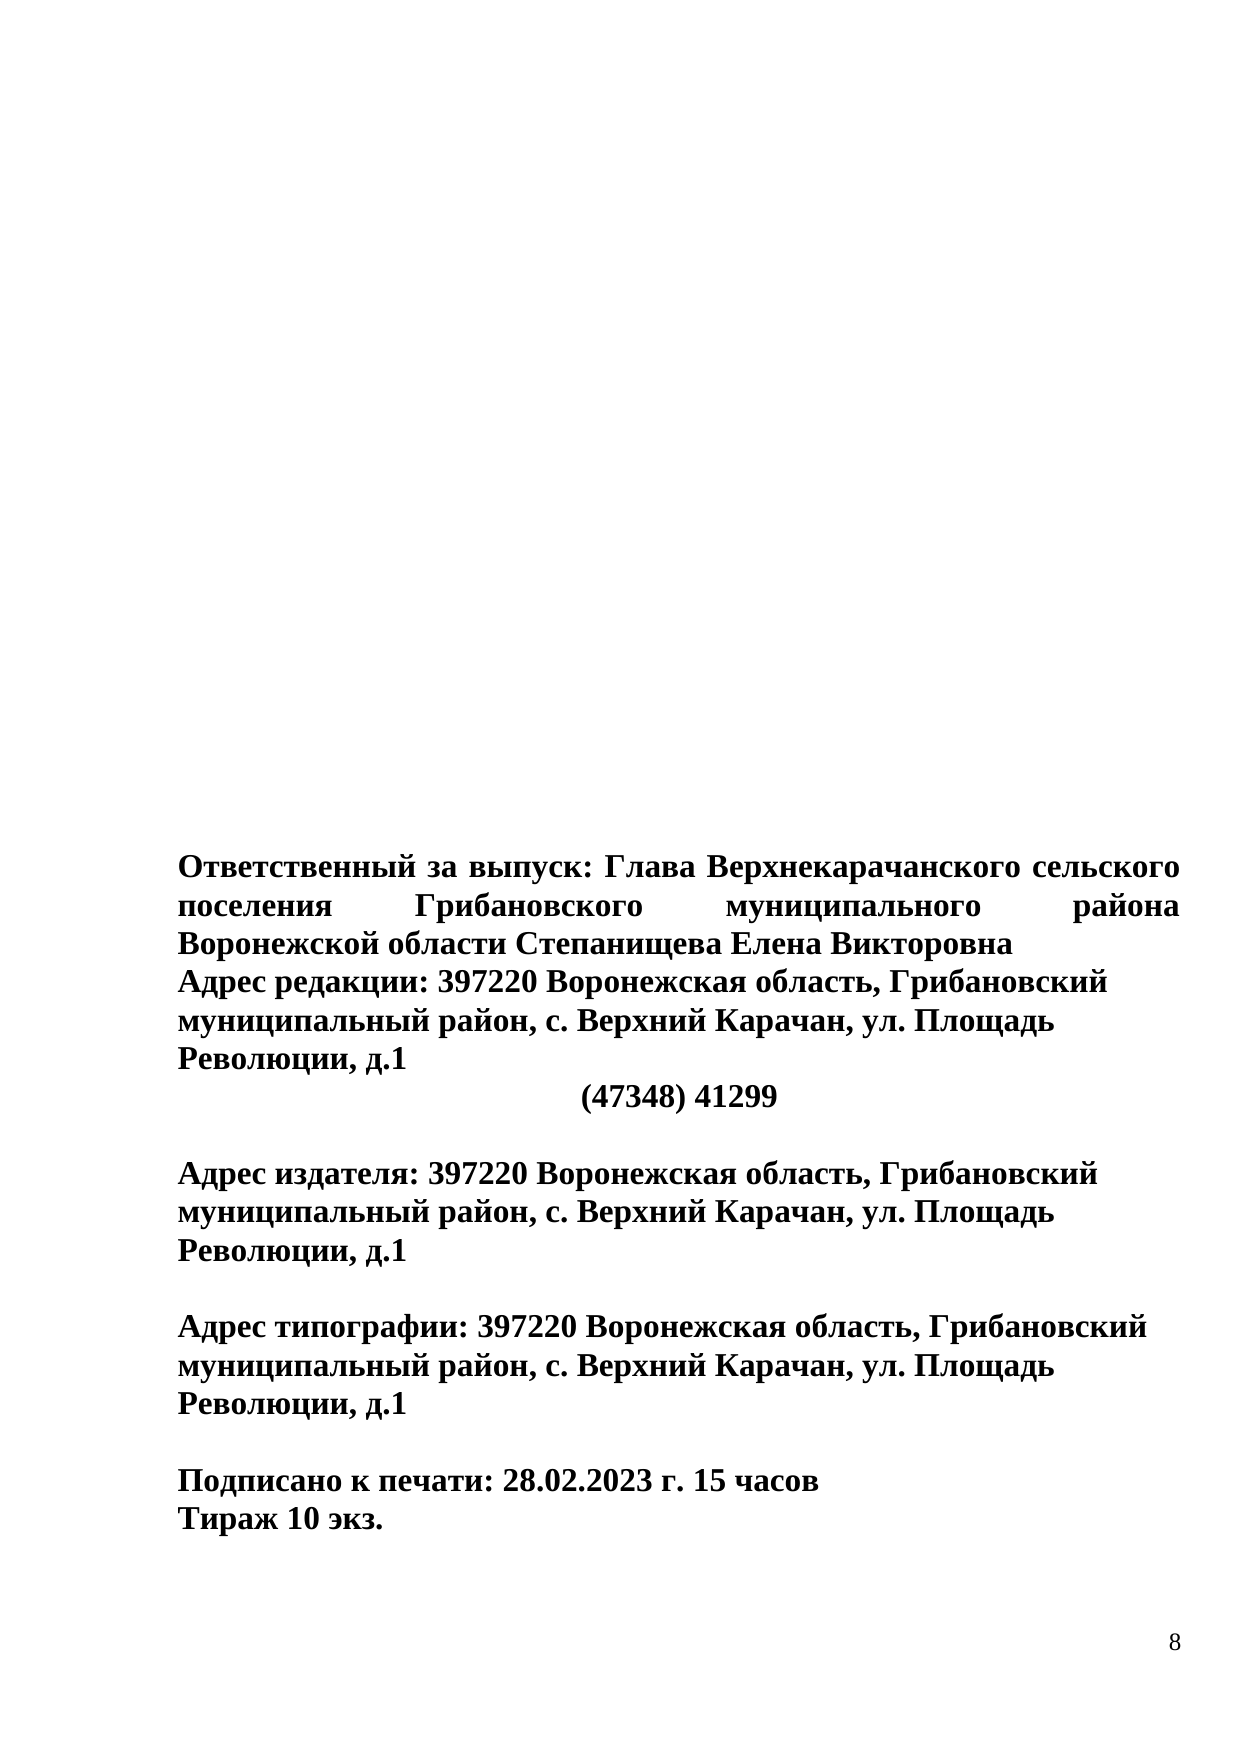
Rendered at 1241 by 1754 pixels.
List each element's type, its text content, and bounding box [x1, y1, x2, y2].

text (47348) 41299 [177, 1076, 1181, 1115]
text Адрес издателя: 397220 Воронежская область, , с Верхний Карачан, ул. Площадь Революции, д.1 [177, 1153, 1181, 1268]
text Адрес типографии: 397220 Воронежская область, , с Верхний Карачан, ул. Площадь Революции, д.1 [177, 1306, 1181, 1421]
text Ответственный за выпуск: Глава Верхнекарачанского сельского поселения Грибановского муниципального района Воронежской области Степанищева Елена Викторовна [177, 846, 1181, 961]
text Тираж 10 экз [177, 1498, 1240, 1536]
text Адрес редакции: 397220 Воронежская область, , с Верхний Карачан, ул. Площадь Революции, д.1 [177, 961, 1181, 1076]
text Подписано к печати: 28.02.2023 г. 15 часов [177, 1460, 1240, 1498]
